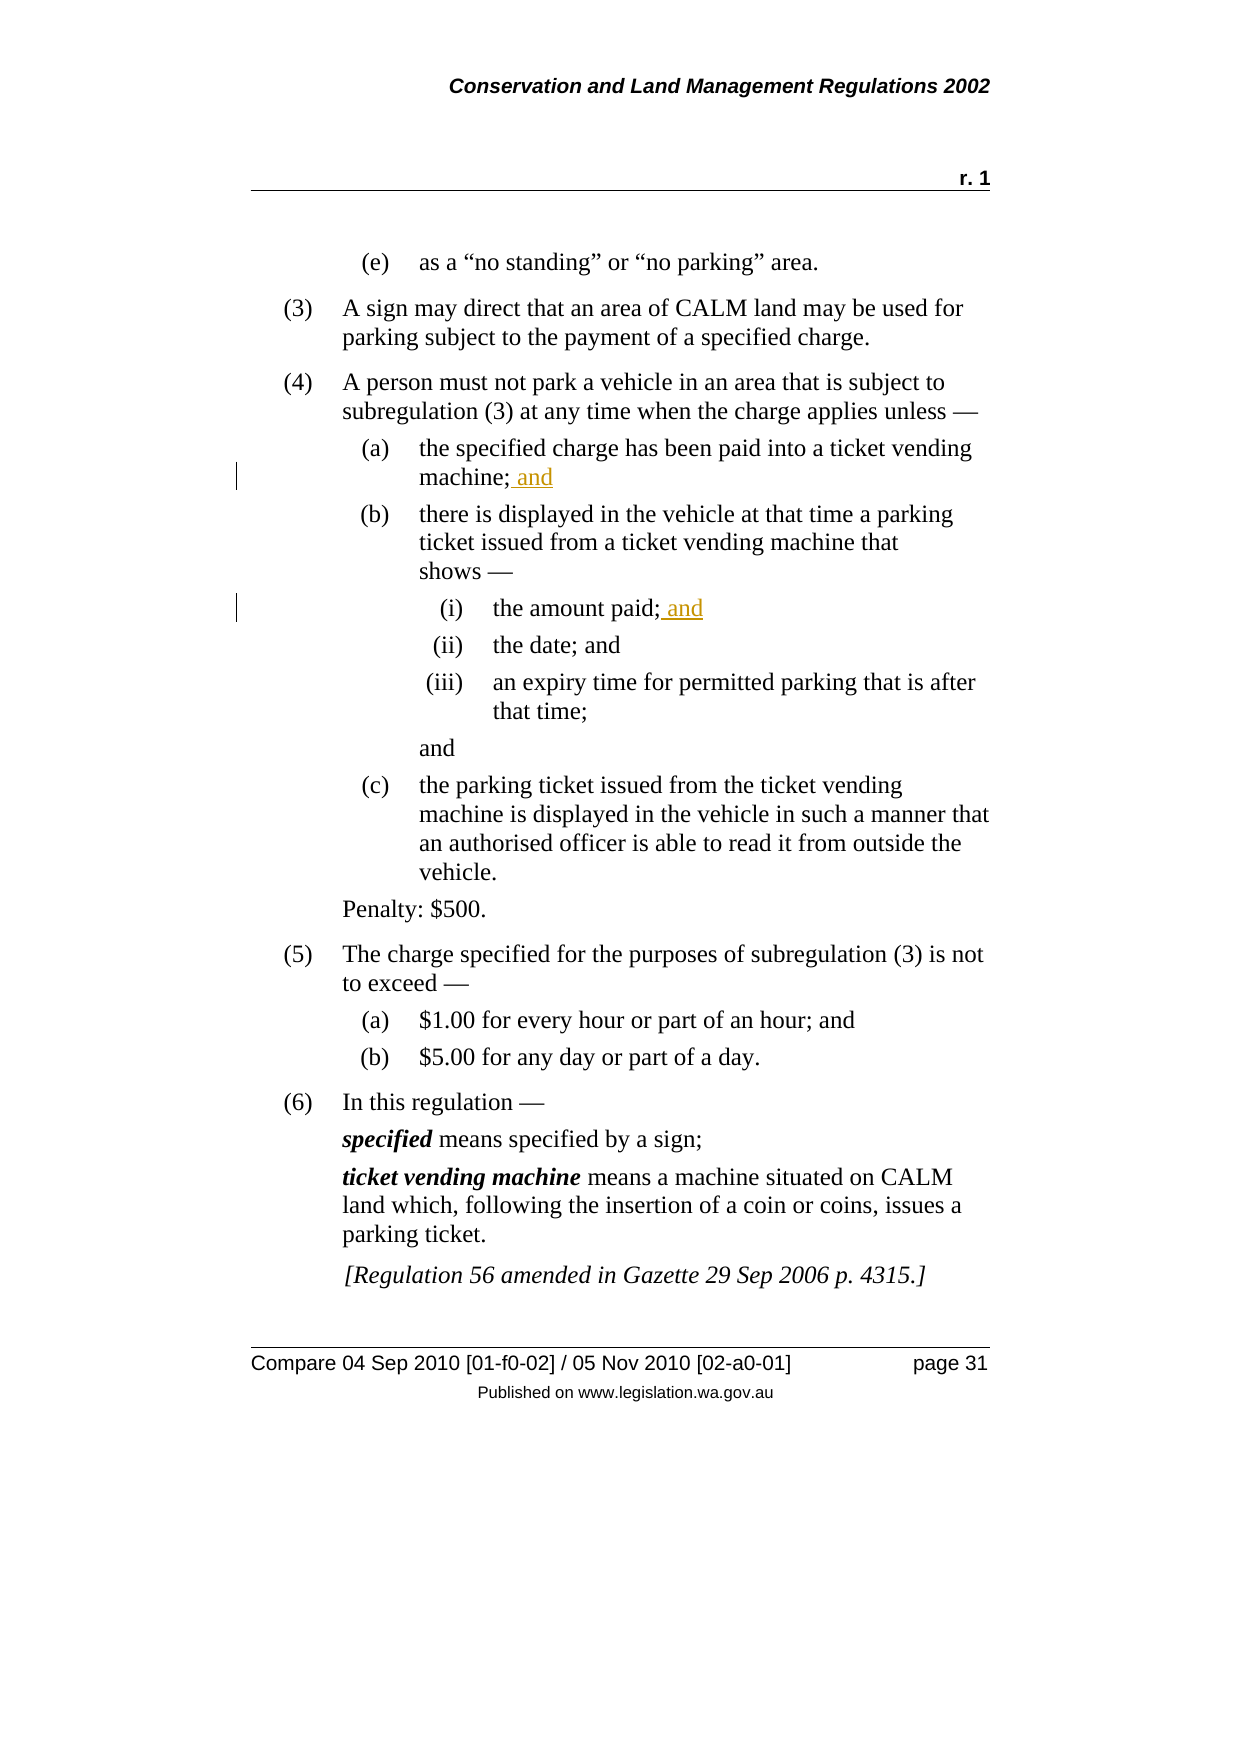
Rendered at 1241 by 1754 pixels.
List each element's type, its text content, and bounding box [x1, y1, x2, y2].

text (5) The charge specified for the purposes of subregulation (3) is not to exceed — [251, 939, 990, 997]
text Penalty: $500. [251, 894, 990, 922]
text (ii) the date; and [251, 630, 990, 659]
text (e) as a “no standing” or “no parking” area. [251, 247, 990, 276]
text (a) $1.00 for every hour or part of an hour; and [251, 1005, 990, 1034]
text (b) there is displayed in the vehicle at that time a parking ticket issued from a ticket vending machine that shows — [251, 499, 990, 585]
text ticket vending machine means a machine situated on CALM land which, following the insertion of a coin or coins, issues a parking ticket. [251, 1162, 990, 1248]
text (3) A sign may direct that an area of CALM land may be used for parking subject to the payment of a specified charge. [251, 293, 990, 350]
text (b) $5.00 for any day or part of a day. [251, 1042, 990, 1071]
text and [251, 733, 990, 762]
text (a) the specified charge has been paid into a ticket vending machine; [251, 433, 990, 490]
text (iii) an expiry time for permitted parking that is after that time; [251, 667, 990, 725]
text (i) the amount paid; [251, 593, 990, 622]
text (6) In this regulation — [251, 1087, 990, 1116]
text (c) the parking ticket issued from the ticket vending machine is displayed in the vehicle in such a manner that an authorised officer is able to read it from outside the vehicle. [251, 770, 990, 885]
text specified means specified by a sign; [251, 1124, 990, 1153]
text (4) A person must not park a vehicle in an area that is subject to subregulation (3) at any time when the charge applies unless — [251, 367, 990, 424]
text [Regulation 56 amended in Gazette 29 Sep 2006 p. 4315.] [251, 1260, 990, 1289]
